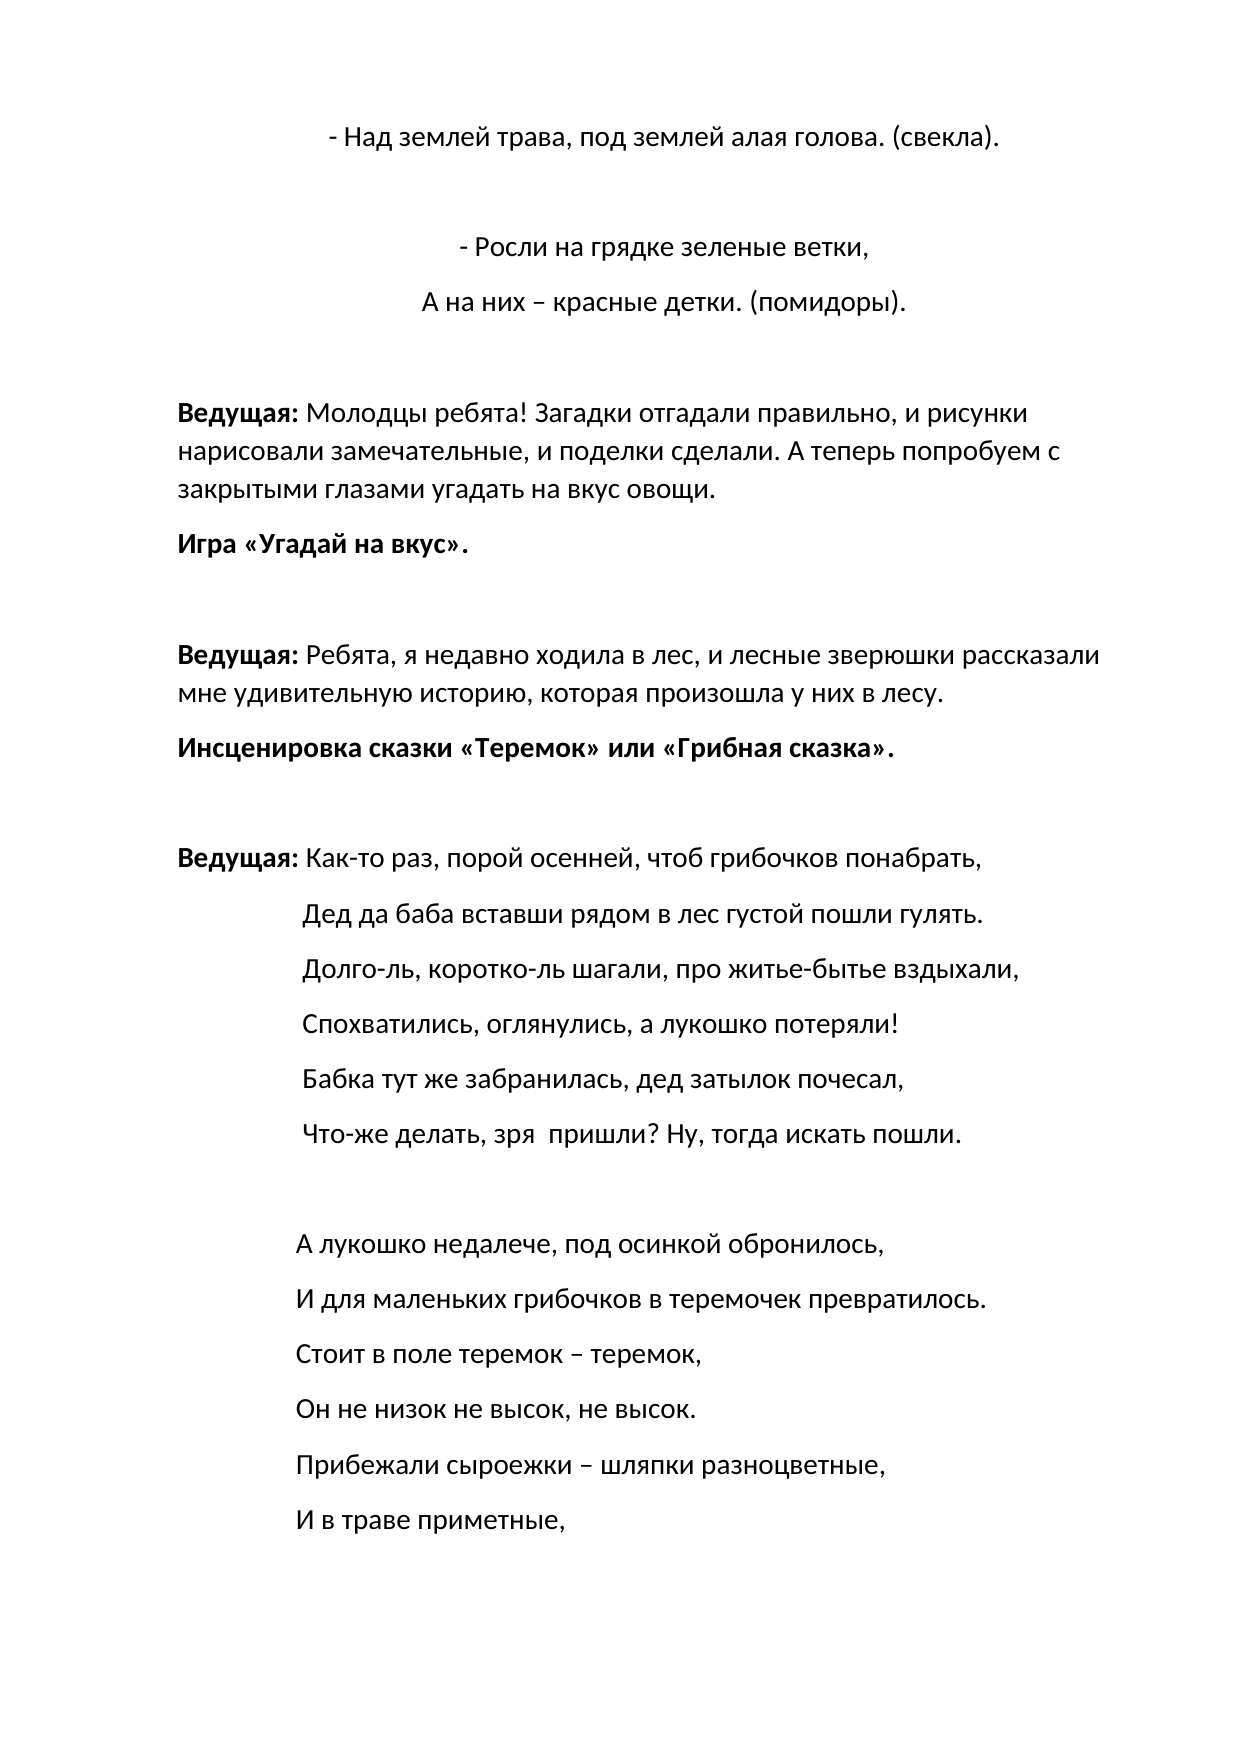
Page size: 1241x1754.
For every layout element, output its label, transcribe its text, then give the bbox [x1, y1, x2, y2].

text А лукошко недалече, под осинкой обронилось, [177, 1225, 1152, 1261]
text Он не низок не высок, не высок. [177, 1391, 1152, 1426]
text Спохватились, оглянулись, а лукошко потеряли! [177, 1005, 1152, 1041]
text - Росли на грядке зеленые ветки, [177, 228, 1152, 264]
text И в траве приметные, [177, 1501, 1152, 1536]
text Стоит в поле теремок – теремок, [177, 1336, 1152, 1371]
text Ведущая: Как-то раз, порой осенней, чтоб грибочков понабрать, [177, 839, 1152, 875]
text Игра «Угадай на вкус». [177, 526, 1152, 561]
text Что-же делать, зря пришли? Ну, тогда искать пошли. [177, 1115, 1152, 1151]
text Бабка тут же забранилась, дед затылок почесал, [177, 1060, 1152, 1096]
text А на них – красные детки. (помидоры). [177, 283, 1152, 319]
text И для маленьких грибочков в теремочек превратилось. [177, 1280, 1152, 1316]
text Дед да баба вставши рядом в лес густой пошли гулять. [177, 895, 1152, 930]
text Инсценировка сказки «Теремок» или «Грибная сказка». [177, 729, 1152, 765]
text - Над землей трава, под землей алая голова. (свекла). [177, 118, 1152, 154]
text Ведущая: Ребята, я недавно ходила в лес, и лесные зверюшки рассказали мне удивительную историю, которая произошла у них в лесу. [177, 636, 1152, 710]
text Ведущая: Молодцы ребята! Загадки отгадали правильно, и рисунки нарисовали замечательные, и поделки сделали. А теперь попробуем с закрытыми глазами угадать на вкус овощи. [177, 394, 1152, 506]
text Долго-ль, коротко-ль шагали, про житье-бытье вздыхали, [177, 950, 1152, 985]
text Прибежали сыроежки – шляпки разноцветные, [177, 1446, 1152, 1481]
